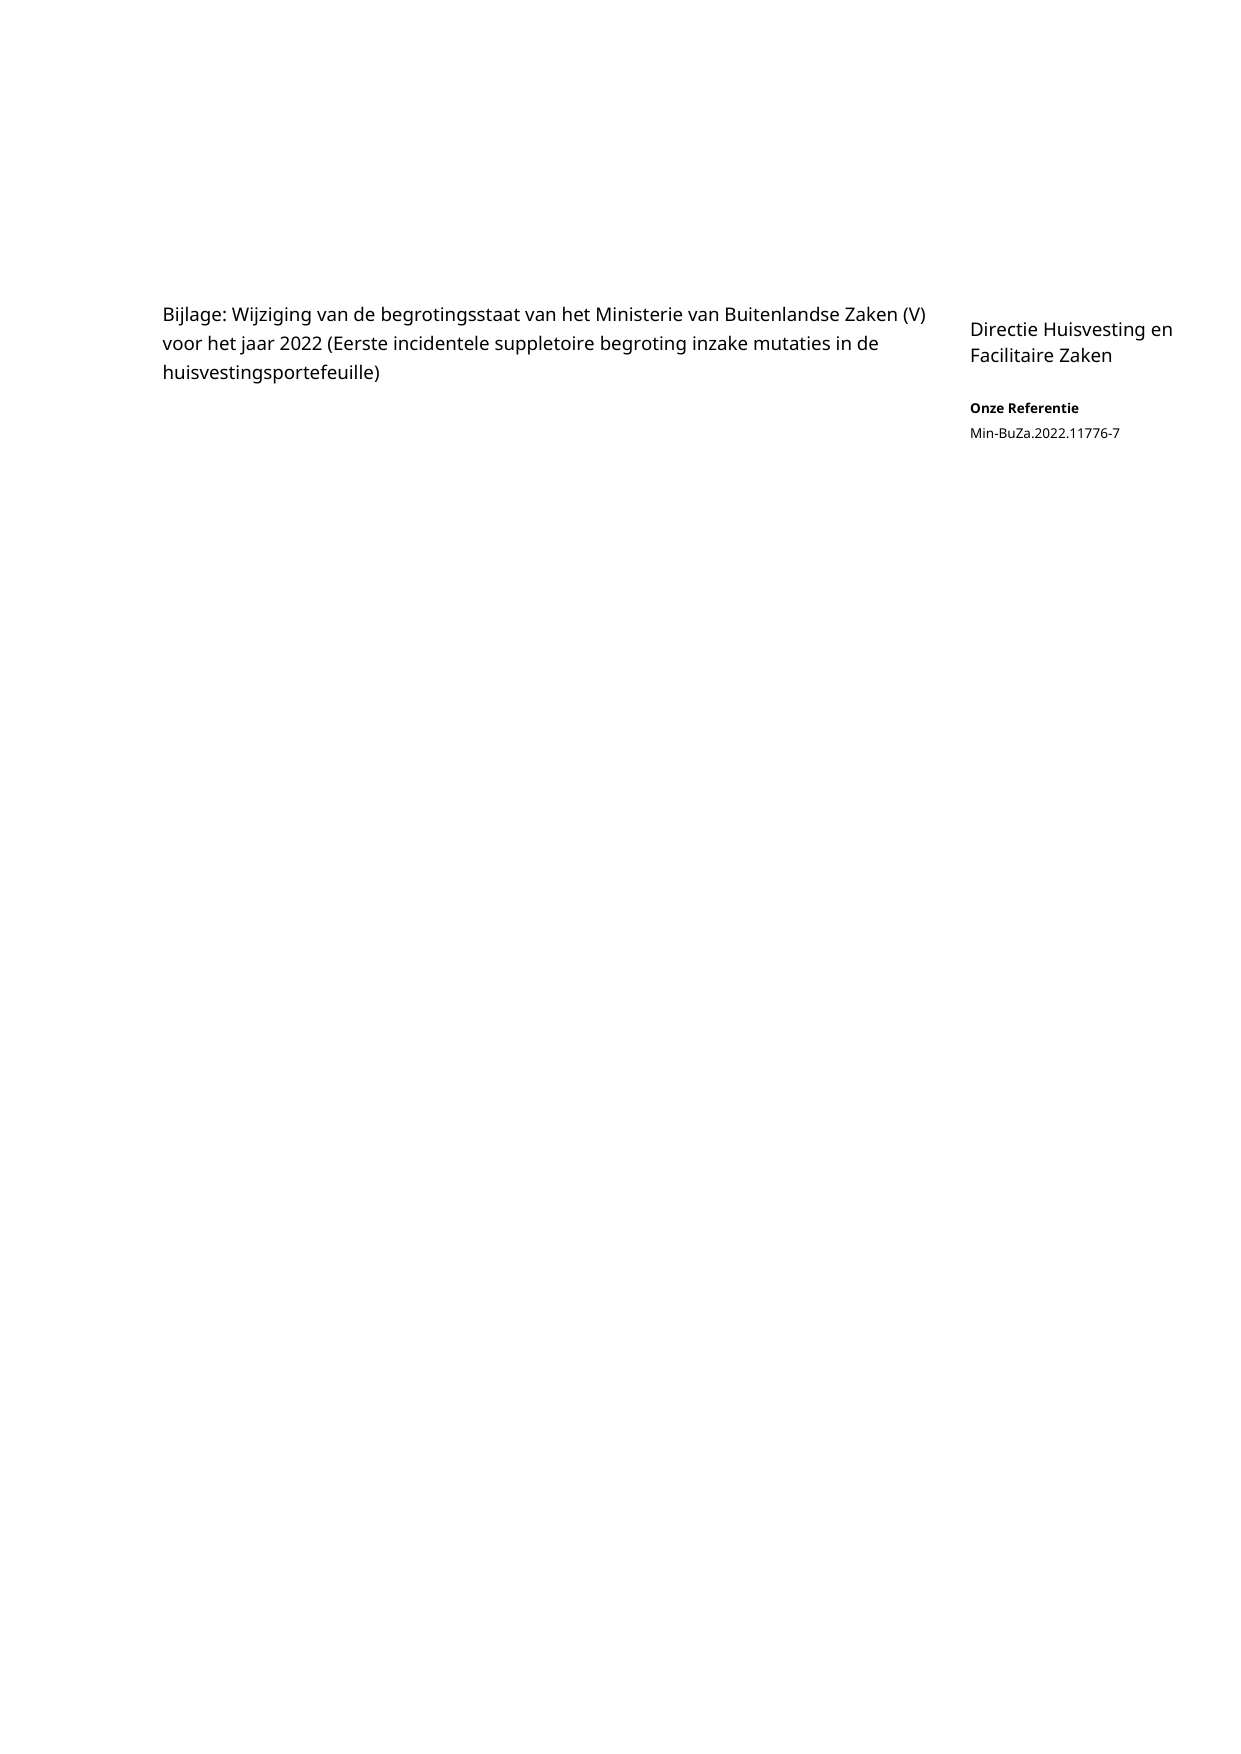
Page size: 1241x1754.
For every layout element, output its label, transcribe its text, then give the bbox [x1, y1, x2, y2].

text Bijlage: Wijziging van de begrotingsstaat van het Ministerie van Buitenlandse Zaken (V) voor het jaar 2022 (Eerste incidentele suppletoire begroting inzake mutaties in de huisvestingsportefeuille) [162, 301, 947, 385]
